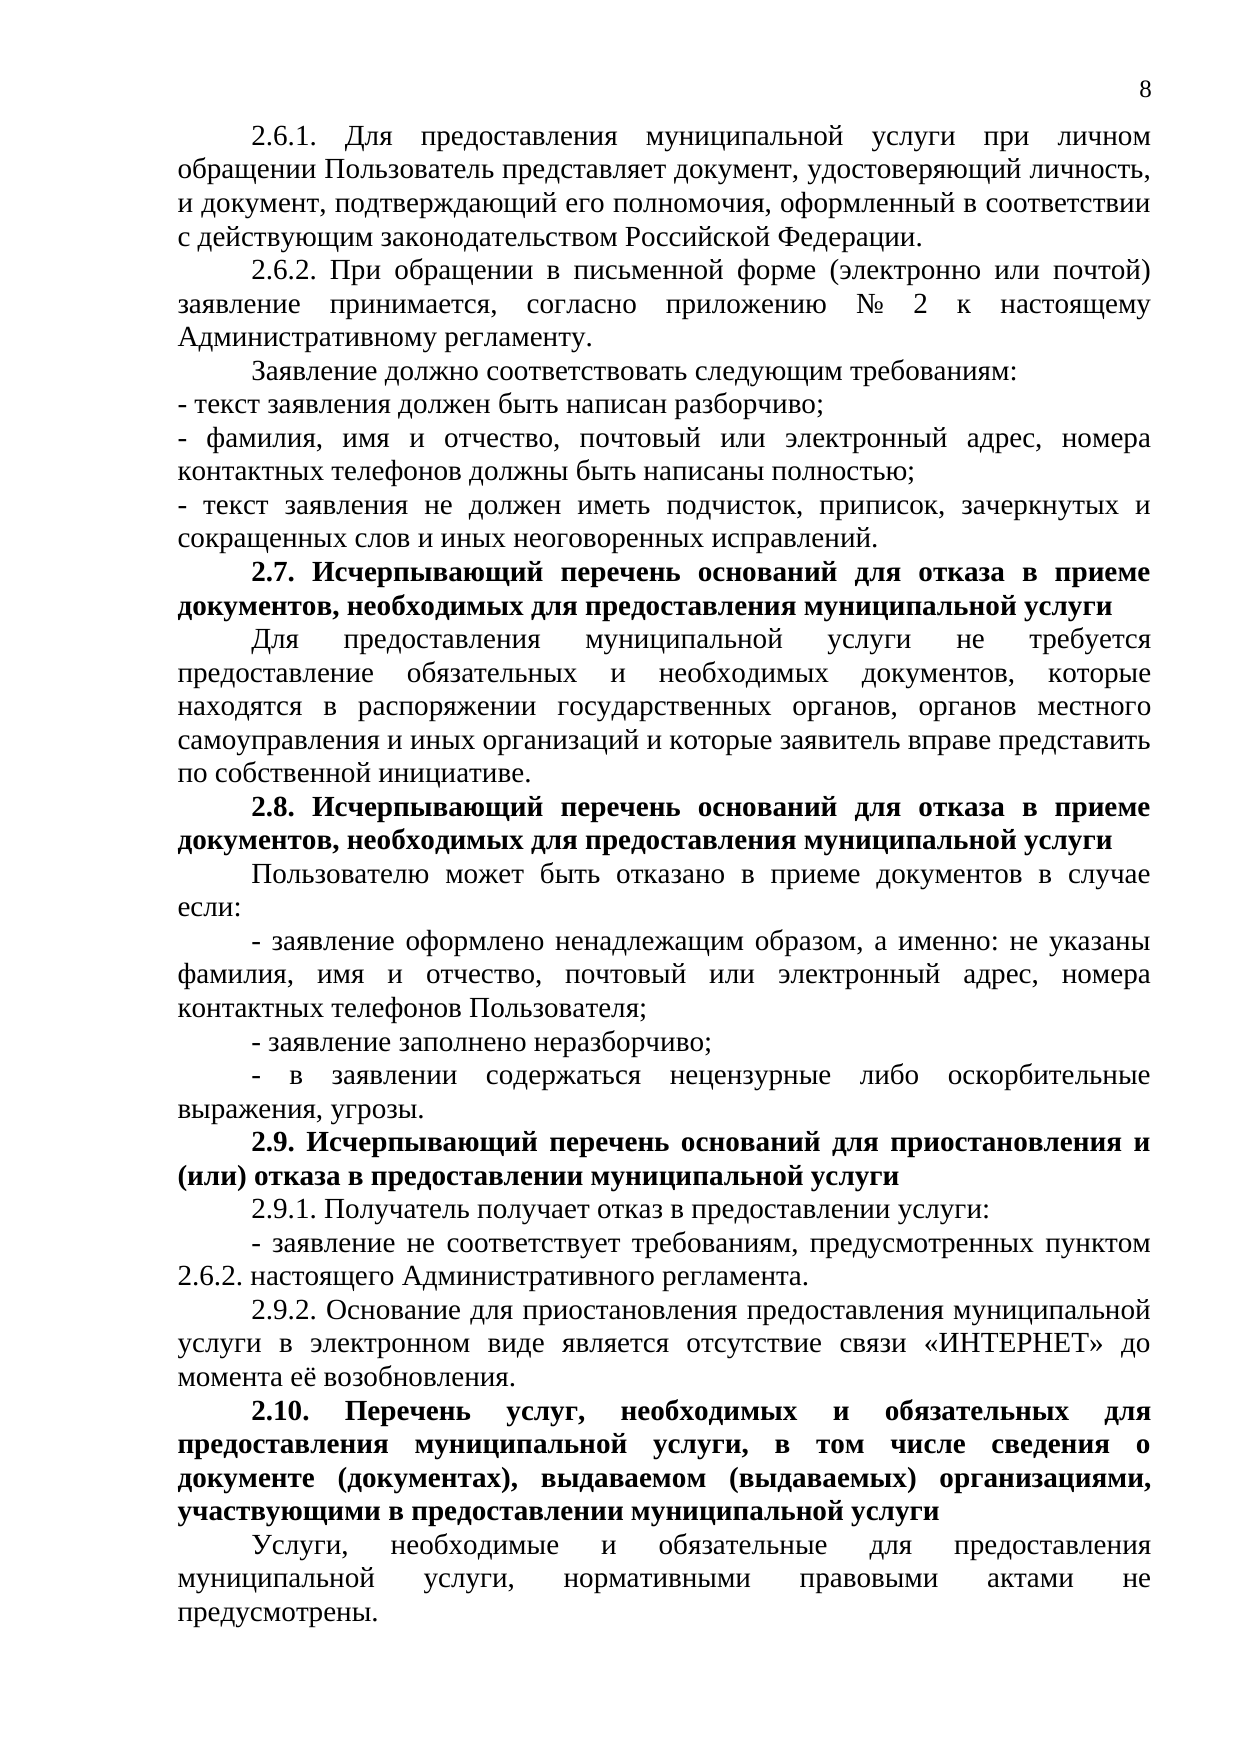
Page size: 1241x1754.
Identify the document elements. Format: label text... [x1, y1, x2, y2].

title - заявление заполнено неразборчиво; [177, 1024, 1152, 1057]
title 2.8. Исчерпывающий перечень оснований для отказа в приеме документов, необходимых для предоставления муниципальной услуги [177, 789, 1152, 856]
title - заявление не соответствует требованиям, предусмотренных пунктом 2.6.2. настоящего Административного регламента. [177, 1225, 1152, 1292]
title 2.10. Перечень услуг, необходимых и обязательных для предоставления муниципальной услуги, в том числе сведения о документе (документах), выдаваемом (выдаваемых) организациями, участвующими в предоставлении муниципальной услуги [177, 1393, 1152, 1527]
title 2.9. Исчерпывающий перечень оснований для приостановления и (или) отказа в предоставлении муниципальной услуги [177, 1124, 1152, 1191]
title 2.6.1. Для предоставления муниципальной услуги при личном обращении Пользователь представляет документ, удостоверяющий личность, и документ, подтверждающий его полномочия, оформленный в соответствии с действующим законодательством Российской Федерации. [177, 118, 1152, 252]
title Для предоставления муниципальной услуги не требуется предоставление обязательных и необходимых документов, которые находятся в распоряжении государственных органов, органов местного самоуправления и иных организаций и которые заявитель вправе представить по собственной инициативе. [177, 621, 1152, 789]
title Пользователю может быть отказано в приеме документов в случае если: [177, 856, 1152, 923]
title - заявление оформлено ненадлежащим образом, а именно: не указаны фамилия, имя и отчество, почтовый или электронный адрес, номера контактных телефонов Пользователя; [177, 923, 1152, 1024]
title - текст заявления не должен иметь подчисток, приписок, зачеркнутых и сокращенных слов и иных неоговоренных исправлений. [177, 487, 1152, 554]
title - фамилия, имя и отчество, почтовый или электронный адрес, номера контактных телефонов должны быть написаны полностью; [177, 420, 1152, 487]
title - текст заявления должен быть написан разборчиво; [177, 386, 1152, 420]
title 2.6.2. При обращении в письменной форме (электронно или почтой) заявление принимается, согласно приложению № 2 к настоящему Административному регламенту. [177, 252, 1152, 353]
title 2.9.1. Получатель получает отказ в предоставлении услуги: [177, 1191, 1152, 1225]
title 2.9.2. Основание для приостановления предоставления муниципальной услуги в электронном виде является отсутствие связи «ИНТЕРНЕТ» до момента её возобновления. [177, 1292, 1152, 1393]
title - в заявлении содержаться нецензурные либо оскорбительные выражения, угрозы. [177, 1057, 1152, 1124]
title Заявление должно соответствовать следующим требованиям: [177, 353, 1152, 386]
title Услуги, необходимые и обязательные для предоставления муниципальной услуги, нормативными правовыми актами не предусмотрены. [177, 1527, 1152, 1627]
title 2.7. Исчерпывающий перечень оснований для отказа в приеме документов, необходимых для предоставления муниципальной услуги [177, 554, 1152, 621]
